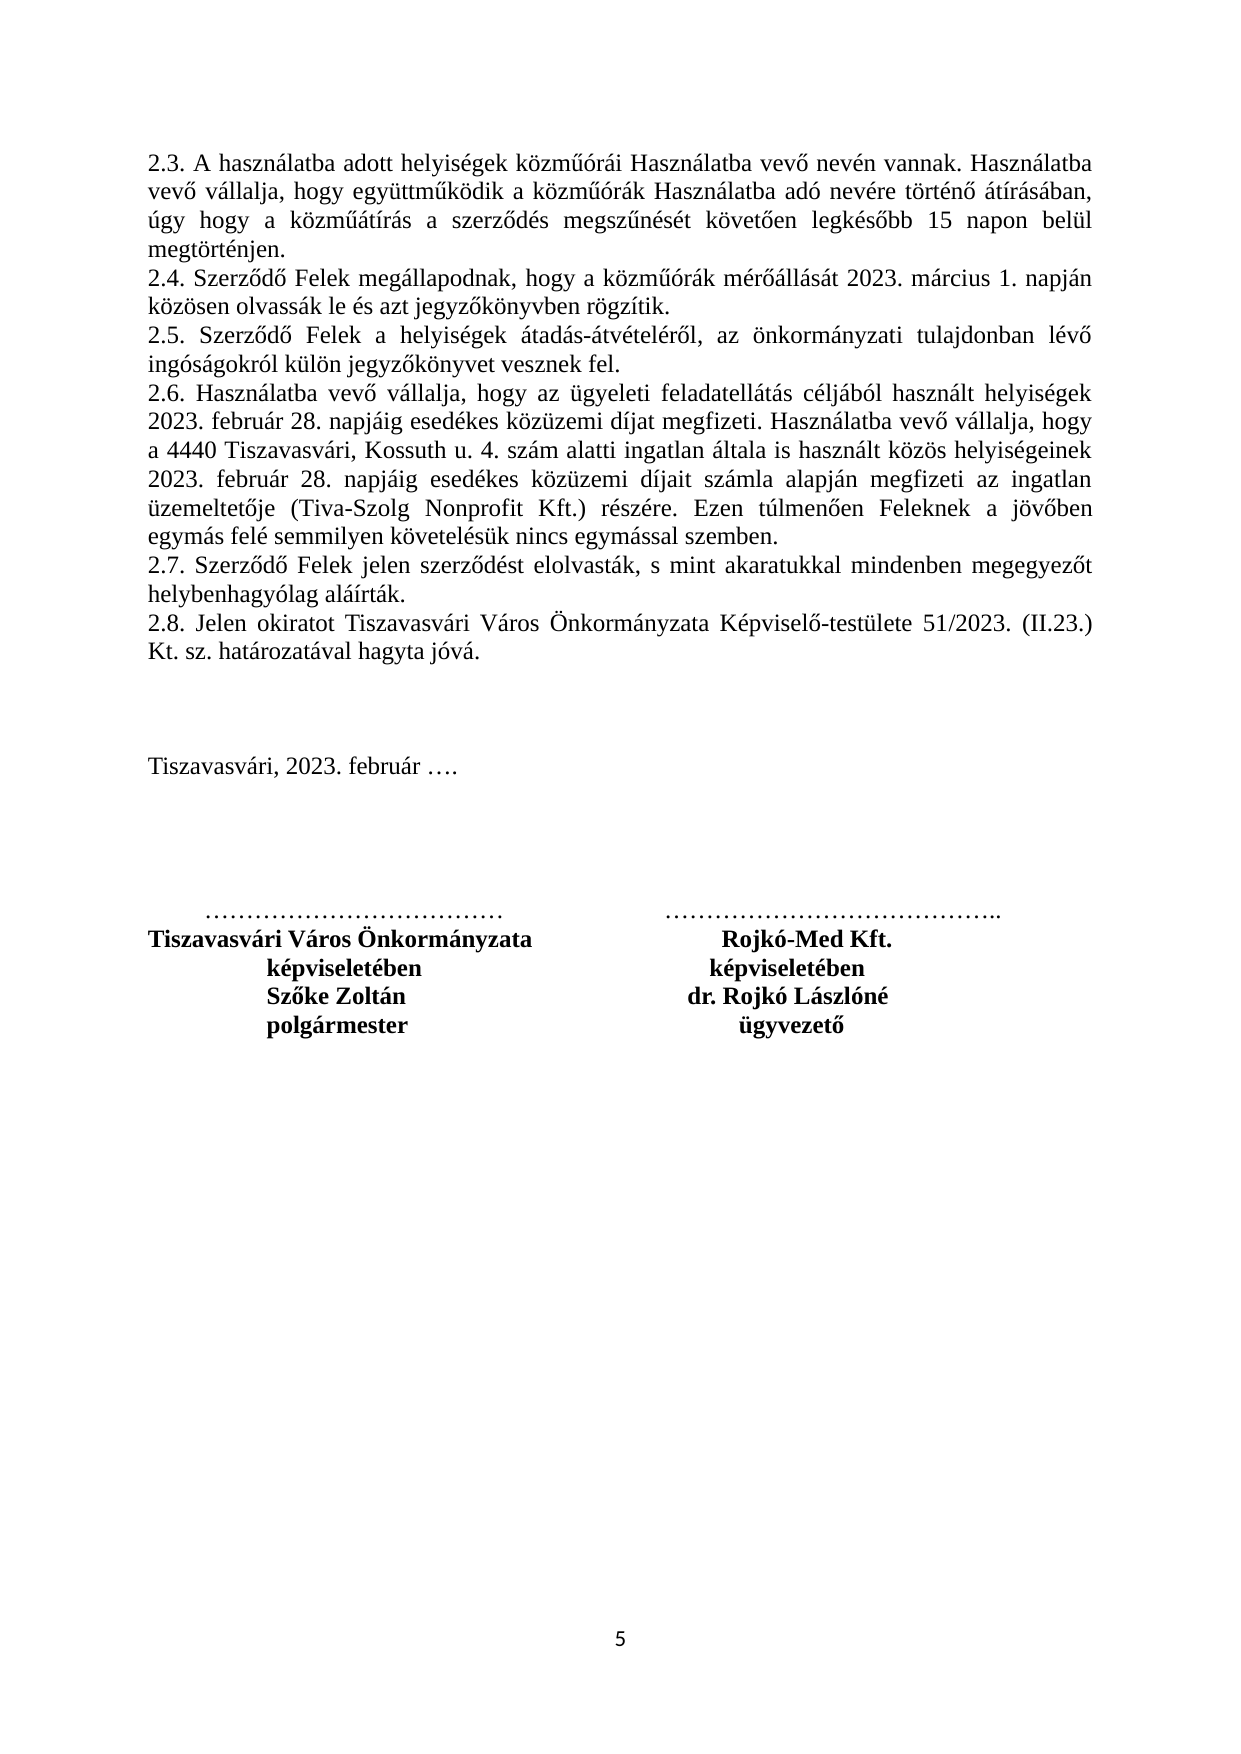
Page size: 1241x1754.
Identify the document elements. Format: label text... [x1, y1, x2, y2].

text 2.6. Használatba vevő vállalja, hogy az ügyeleti feladatellátás céljából használt helyiségek 2023. február 28. napjáig esedékes közüzemi díjat megfizeti. Használatba vevő vállalja, hogy a 4440 Tiszavasvári, Kossuth u. 4. szám alatti ingatlan általa is használt közös helyiségeinek 2023. február 28. napjáig esedékes közüzemi díjait számla alapján megfizeti az ingatlan üzemeltetője (Tiva-Szolg Nonprofit Kft.) részére. Ezen túlmenően Feleknek a jövőben egymás felé semmilyen követelésük nincs egymással szemben. [148, 378, 1093, 550]
text Tiszavasvári Város Önkormányzata Rojkó-Med Kft. [148, 924, 1093, 953]
text ……………………………… ………………………………….. [148, 895, 1093, 924]
text 2.3. A használatba adott helyiségek közműórái Használatba vevő nevén vannak. Használatba vevő vállalja, hogy együttműködik a közműórák Használatba adó nevére történő átírásában, úgy hogy a közműátírás a szerződés megszűnését követően legkésőbb 15 napon belül megtörténjen. [148, 148, 1093, 263]
text 2.5. Szerződő Felek a helyiségek átadás-átvételéről, az önkormányzati tulajdonban lévő ingóságokról külön jegyzőkönyvet vesznek fel. [148, 320, 1093, 378]
text 2.8. Jelen okiratot Tiszavasvári Város Önkormányzata Képviselő-testülete 51/2023. (II.23.) Kt. sz. határozatával hagyta jóvá. [148, 608, 1093, 665]
text képviseletében képviseletében [148, 953, 1093, 981]
text polgármester ügyvezető [148, 1010, 1093, 1039]
text Tiszavasvári, 2023. február …. [148, 751, 1093, 780]
text 2.4. Szerződő Felek megállapodnak, hogy a közműórák mérőállását 2023. március 1. napján közösen olvassák le és azt jegyzőkönyvben rögzítik. [148, 263, 1093, 320]
text Szőke Zoltán dr. Rojkó Lászlóné [148, 981, 1093, 1010]
text 2.7. Szerződő Felek jelen szerződést elolvasták, s mint akaratukkal mindenben megegyezőt helybenhagyólag aláírták. [148, 550, 1093, 608]
